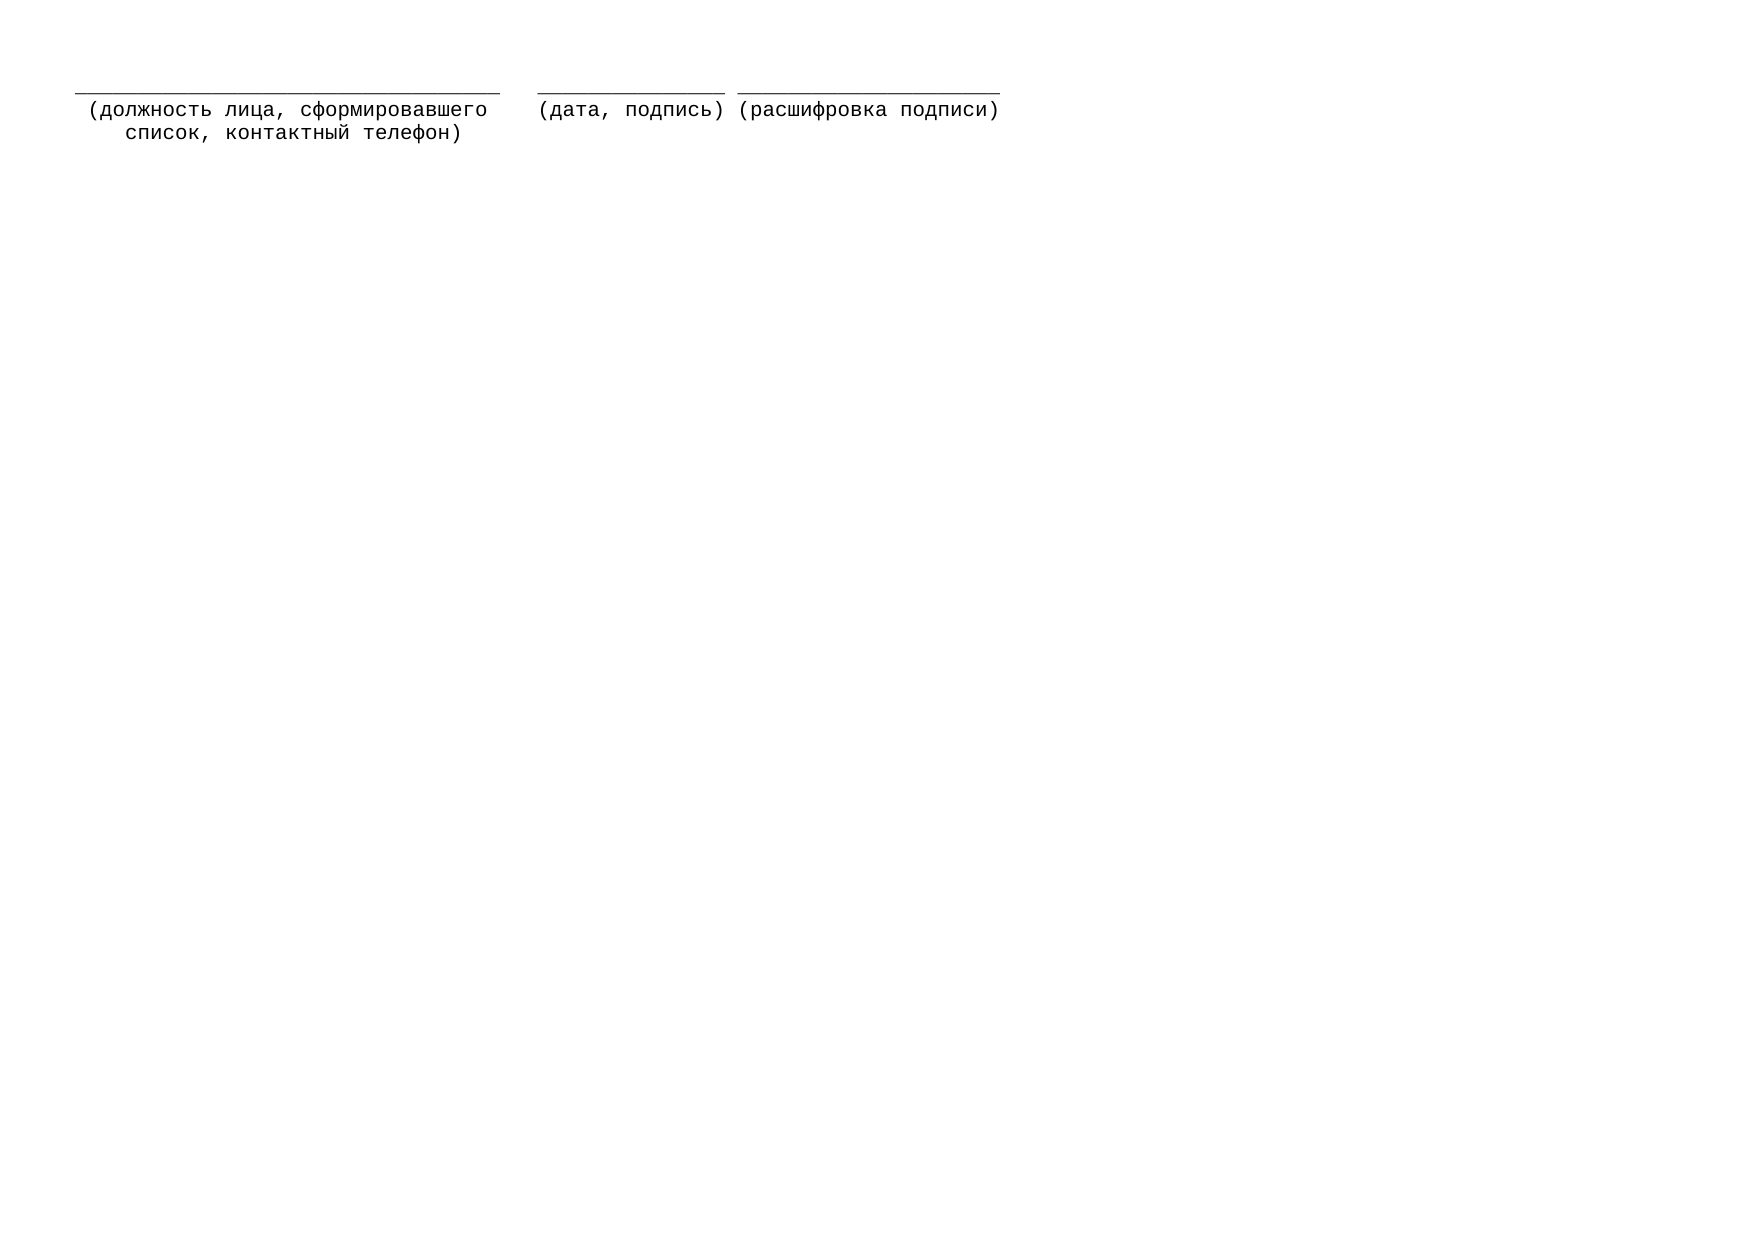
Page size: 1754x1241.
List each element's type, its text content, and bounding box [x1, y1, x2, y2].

text (должность лица, сформировавшего (дата, подпись) (расшифровка подписи) [75, 99, 1679, 122]
text __________________________________ _______________ _____________________ [75, 75, 1679, 99]
text список, контактный телефон) [75, 122, 1679, 146]
